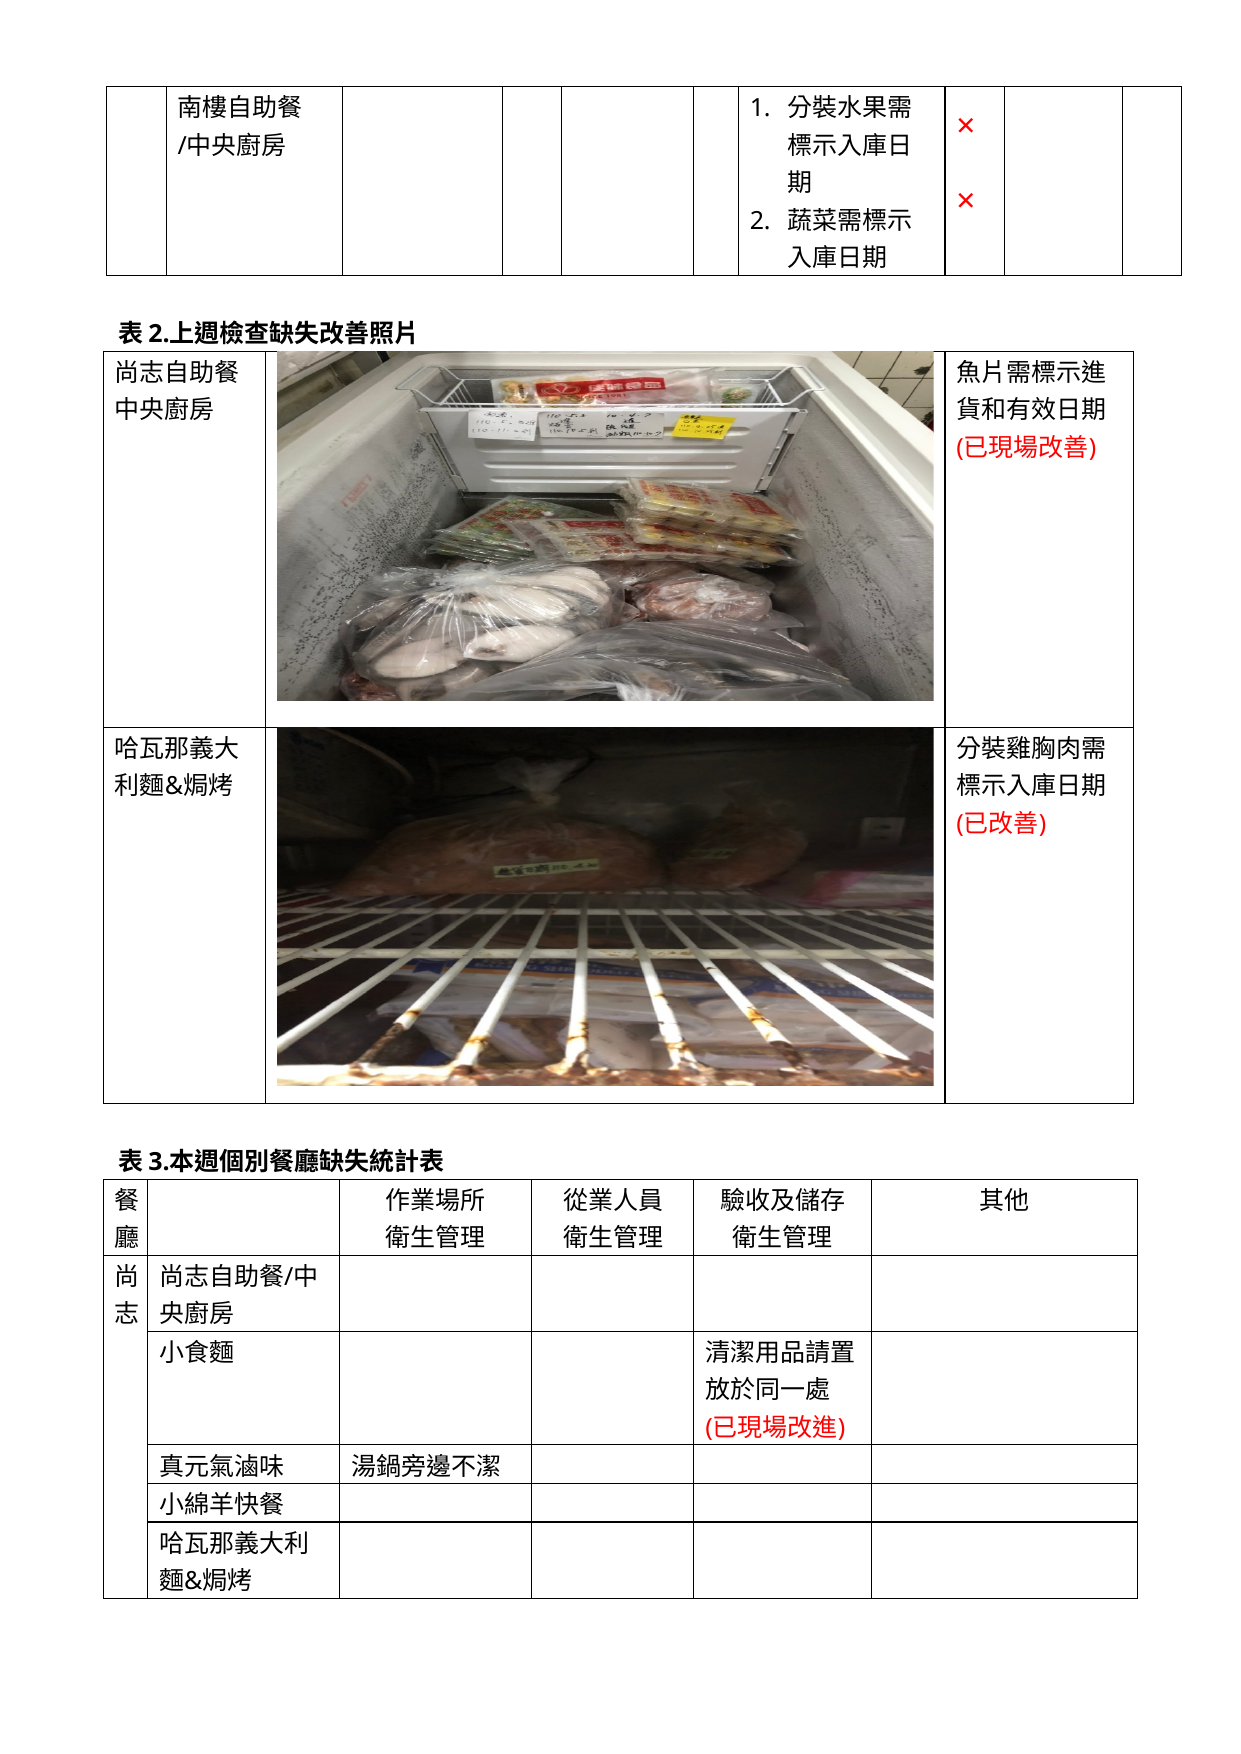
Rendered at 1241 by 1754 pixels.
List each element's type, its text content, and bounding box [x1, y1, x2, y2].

picture [277, 727, 934, 1086]
table_cell [872, 1332, 1137, 1444]
table_header 其他 [872, 1180, 1137, 1255]
table_cell [872, 1256, 1137, 1331]
text 表3.本週個別餐廳缺失統計表 [118, 1141, 1122, 1179]
table_cell [694, 1445, 871, 1483]
table_cell 清潔用品請置放於同一處(已現場改進) [694, 1332, 871, 1444]
table_cell [532, 1484, 693, 1521]
table_cell [532, 1256, 693, 1331]
table_cell 哈瓦那義大利麵&焗烤 [104, 728, 265, 1103]
table_cell [872, 1484, 1137, 1521]
table_cell [694, 1484, 871, 1521]
table_cell 尚志 [104, 1256, 147, 1597]
table_cell [1005, 87, 1122, 274]
table_cell [343, 87, 502, 274]
table_cell 分裝雞胸肉需標示入庫日期(已改善) [946, 728, 1133, 1103]
table_cell [694, 87, 738, 274]
table_cell [872, 1523, 1137, 1597]
table_header 魚片需標示進貨和有效日期(已現場改善) [946, 352, 1133, 727]
table_cell [340, 1256, 531, 1331]
table_cell 小食麵 [148, 1332, 339, 1444]
table_cell 湯鍋旁邊不潔 [340, 1445, 531, 1483]
table_cell 南樓自助餐 /中央廚房 [167, 87, 342, 274]
table_cell [340, 1484, 531, 1521]
table_cell 哈瓦那義大利麵&焗烤 [148, 1523, 339, 1597]
table_cell [694, 1523, 871, 1597]
table_header 餐廳 [104, 1180, 147, 1255]
table_cell [872, 1445, 1137, 1483]
table_cell 尚志自助餐/中央廚房 [148, 1256, 339, 1331]
table_header [148, 1180, 339, 1255]
table_cell [266, 728, 944, 1103]
table_cell 小綿羊快餐 [148, 1484, 339, 1521]
picture [277, 351, 934, 701]
table_header 驗收及儲存 衛生管理 [694, 1180, 871, 1255]
table_header 尚志自助餐中央廚房 [104, 352, 265, 727]
table_cell 真元氣滷味 [148, 1445, 339, 1483]
table_header 從業人員 衛生管理 [532, 1180, 693, 1255]
table_cell [562, 87, 693, 274]
table_cell [532, 1332, 693, 1444]
table_cell [340, 1523, 531, 1597]
table_cell [1123, 87, 1181, 274]
table_cell 分裝水果需標示入庫日期 蔬菜需標示入庫日期 [739, 87, 944, 274]
table_cell × × [946, 87, 1004, 274]
table_cell [532, 1523, 693, 1597]
table_header [266, 352, 944, 727]
table_header 作業場所 衛生管理 [340, 1180, 531, 1255]
table_cell [340, 1332, 531, 1444]
table_cell [532, 1445, 693, 1483]
text 表2.上週檢查缺失改善照片 [118, 313, 1122, 351]
table_cell [694, 1256, 871, 1331]
table_cell [503, 87, 561, 274]
